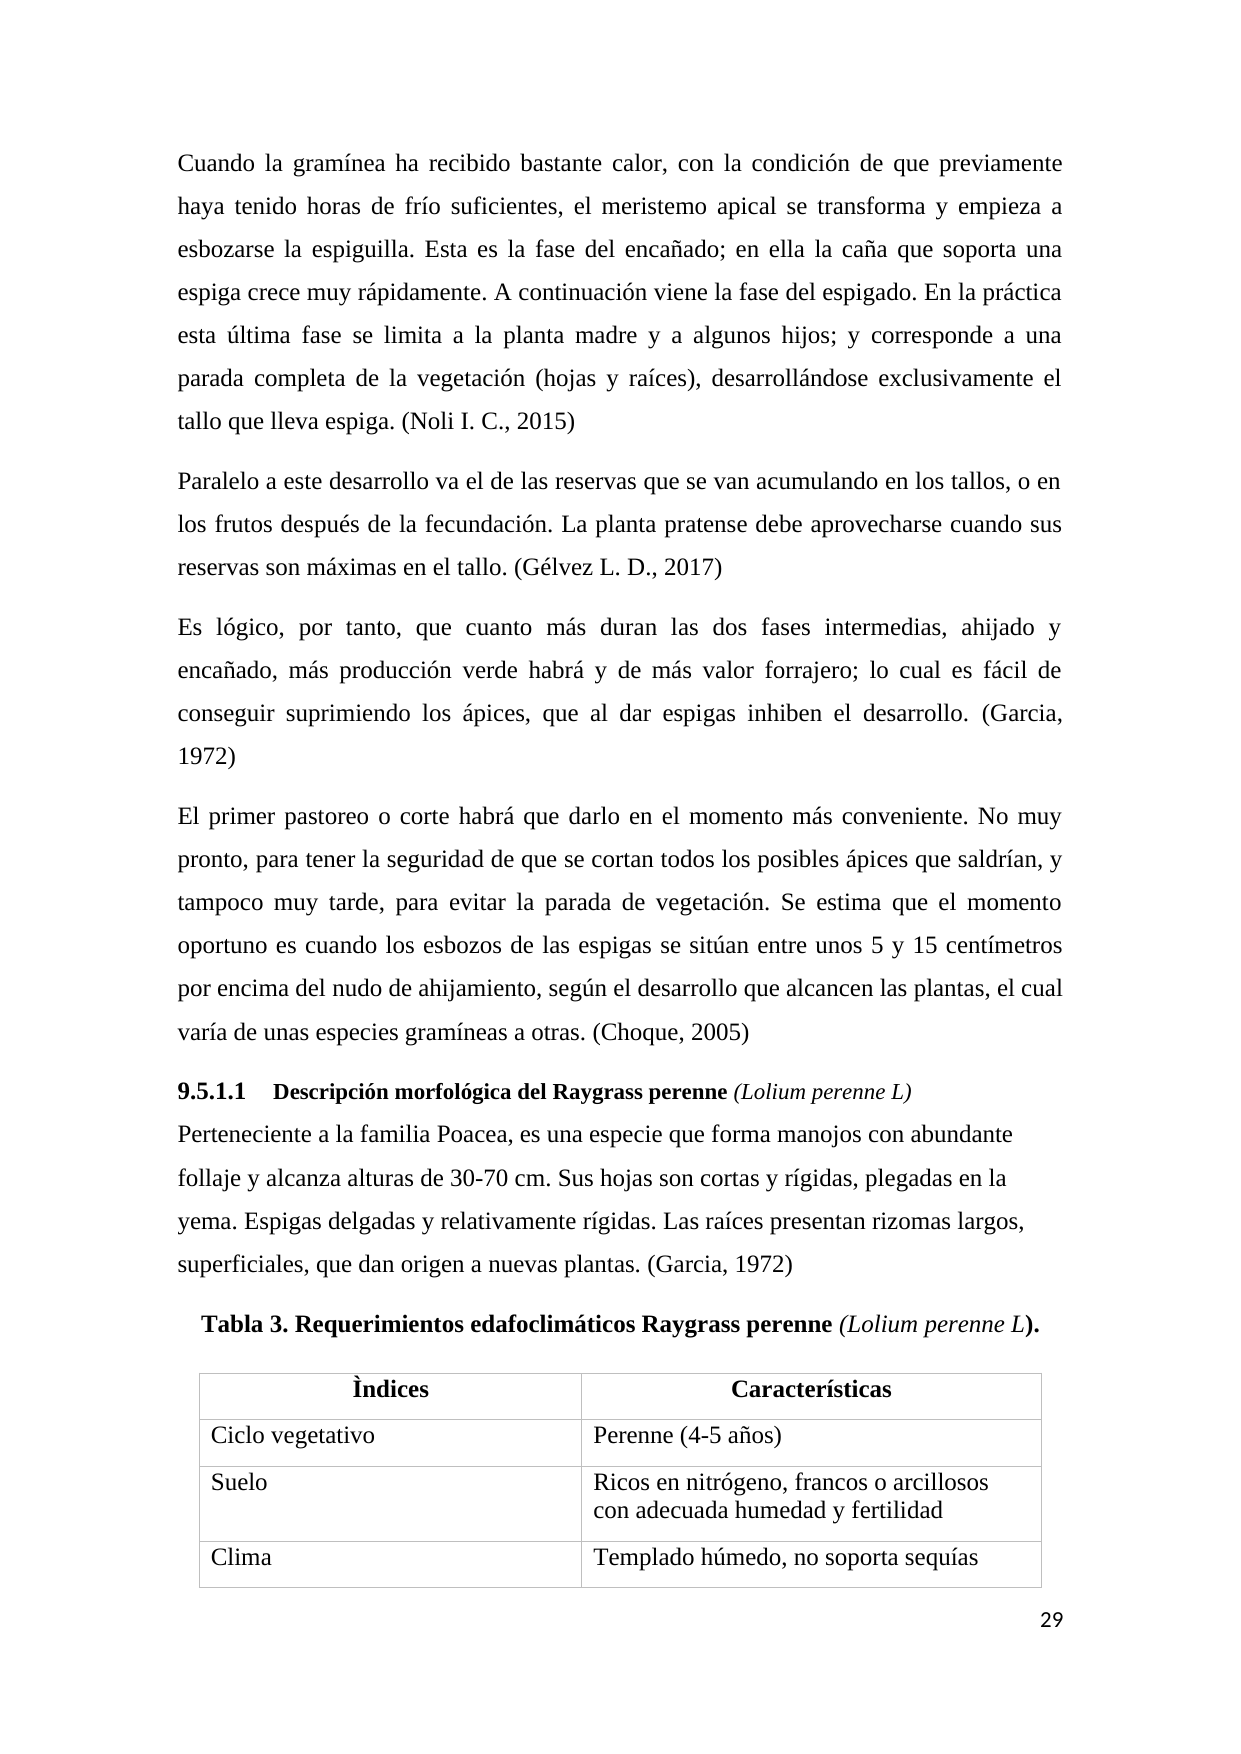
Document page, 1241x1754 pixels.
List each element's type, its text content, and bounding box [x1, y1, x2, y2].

text Cuando la gramínea ha recibido bastante calor, con la condición de que previamente haya tenido horas de frío suficientes, el meristemo apical se transforma y empieza a esbozarse la espiguilla. Esta es la fase del encañado; en ella la caña que soporta una espiga crece muy rápidamente. A continuación viene la fase del espigado. En la práctica esta última fase se limita a la planta madre y a algunos hijos; y corresponde a una parada completa de la vegetación (hojas y raíces), desarrollándose exclusivamente el tallo que lleva espiga. [177, 148, 1063, 435]
table_cell Ricos en nitrógeno, francos o arcillosos con adecuada humedad y fertilidad [582, 1467, 1041, 1541]
table_cell Templado húmedo, no soporta sequías [582, 1542, 1041, 1587]
table_cell Suelo [200, 1467, 581, 1541]
subtitle Descripción morfológica del Raygrass perenne (Lolium perenne L) [177, 1076, 1063, 1105]
table_header Ìndices [200, 1374, 581, 1419]
text Es lógico, por tanto, que cuanto más duran las dos fases intermedias, ahijado y encañado, más producción verde habrá y de más valor forrajero; lo cual es fácil de conseguir suprimiendo los ápices, que al dar espigas inhiben el desarrollo. [177, 612, 1063, 770]
table_header Características [582, 1374, 1041, 1419]
text Tabla 3. Requerimientos edafoclimáticos Raygrass perenne (Lolium perenne L). [177, 1309, 1063, 1337]
text Perteneciente a la familia Poacea, es una especie que forma manojos con abundante follaje y alcanza alturas de 30-70 cm. Sus hojas son cortas y rígidas, plegadas en la yema. Espigas delgadas y relativamente rígidas. Las raíces presentan rizomas largos, superficiales, que dan origen a nuevas plantas. [177, 1119, 1063, 1278]
text Paralelo a este desarrollo va el de las reservas que se van acumulando en los tallos, o en los frutos después de la fecundación. La planta pratense debe aprovecharse cuando sus reservas son máximas en el tallo. [177, 466, 1063, 581]
table_cell Ciclo vegetativo [200, 1420, 581, 1466]
table_cell Perenne (4-5 años) [582, 1420, 1041, 1466]
table_cell Clima [200, 1542, 581, 1587]
text El primer pastoreo o corte habrá que darlo en el momento más conveniente. No muy pronto, para tener la seguridad de que se cortan todos los posibles ápices que saldrían, y tampoco muy tarde, para evitar la parada de vegetación. Se estima que el momento oportuno es cuando los esbozos de las espigas se sitúan entre unos 5 y 15 centímetros por encima del nudo de ahijamiento, según el desarrollo que alcancen las plantas, el cual varía de unas especies gramíneas a otras. [177, 801, 1063, 1045]
